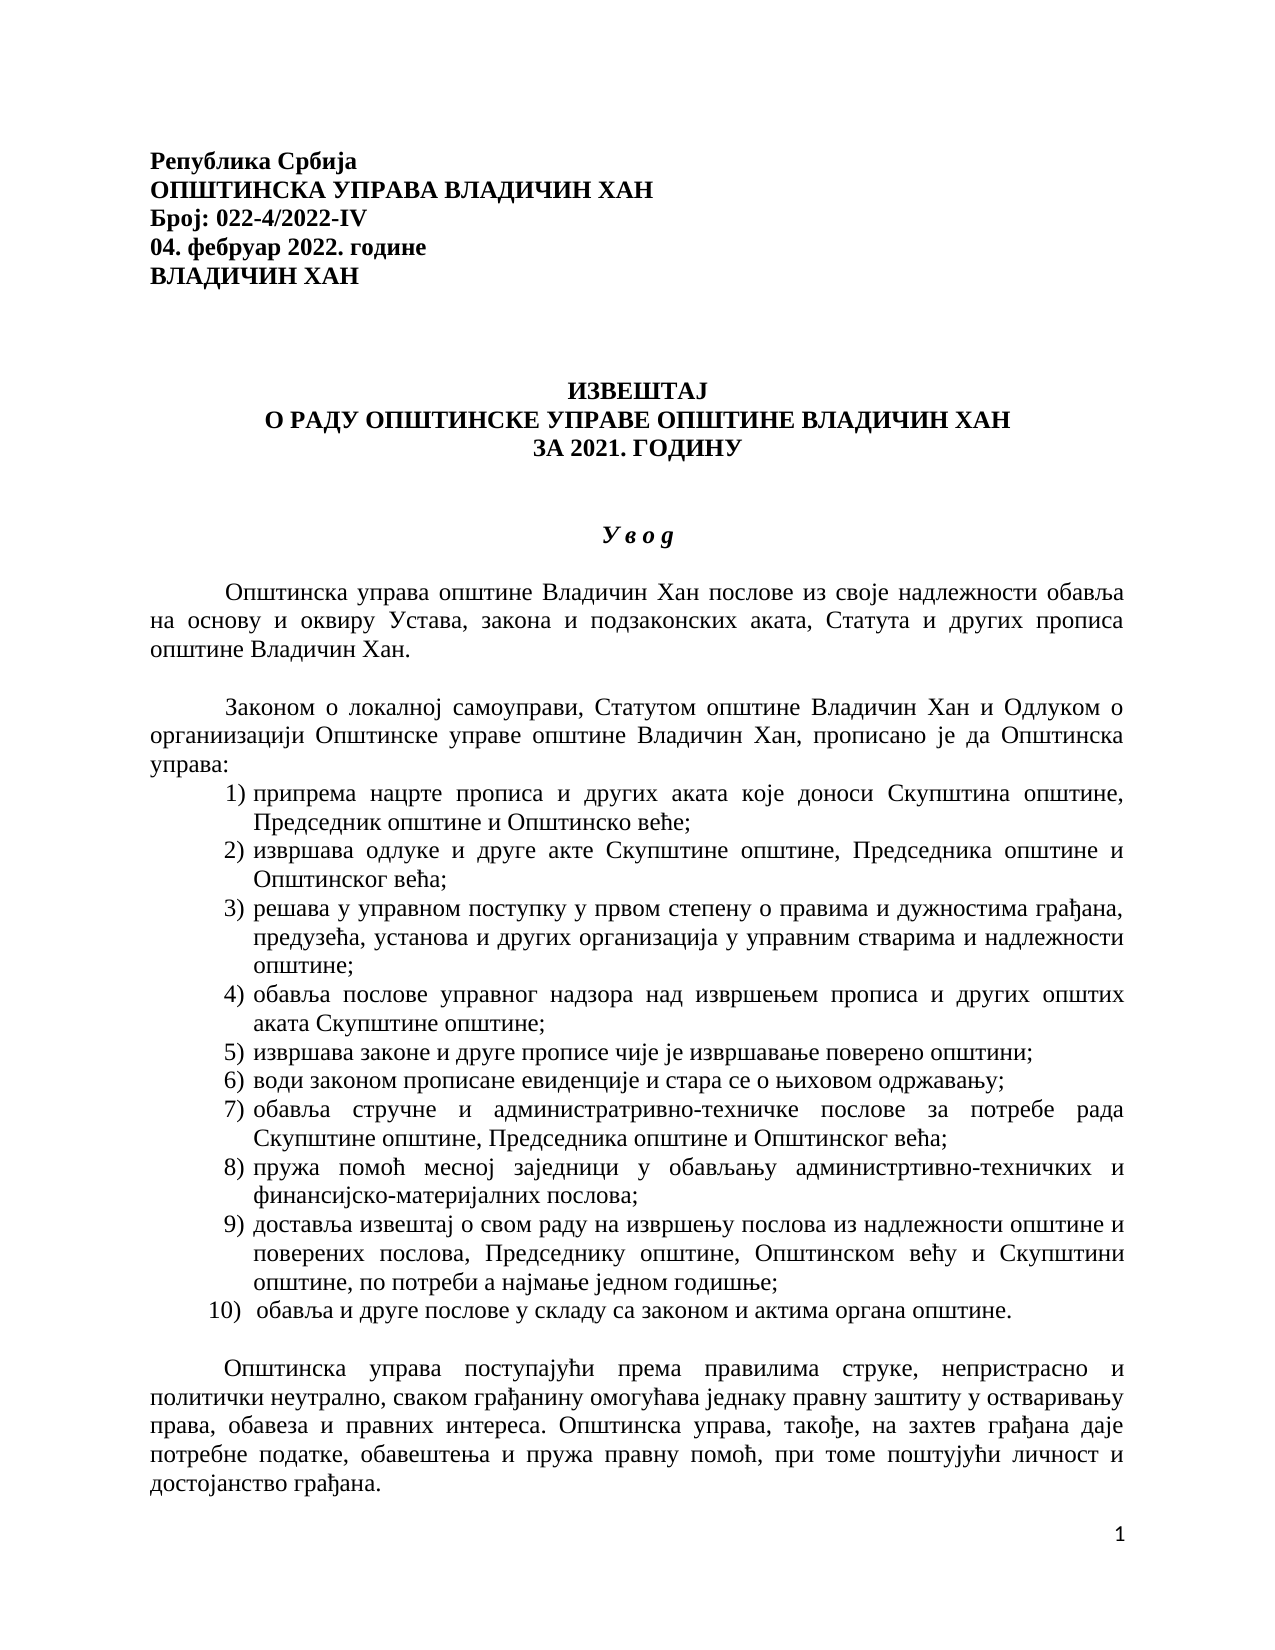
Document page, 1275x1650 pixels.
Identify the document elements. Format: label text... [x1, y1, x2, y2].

text 04. фебруар 2022. године [150, 232, 1125, 261]
list обавља и друге послове у складу са законом и актима органа општине. [208, 1295, 1125, 1324]
text ИЗВЕШТАЈ [150, 376, 1125, 405]
text Република Србија [150, 146, 1125, 175]
text Општинска управа поступајући према правилима струке, непристрасно и политички неутрално, сваком грађанину омогућава једнаку правну заштиту у остваривању права, обавеза и правних интереса. Општинска управа, такође, на захтев грађана даје потребне податке, обавештења и пружа правну помоћ, при томе поштујући личност и достојанство грађана. [150, 1353, 1125, 1497]
text О РАДУ ОПШТИНСКЕ УПРАВЕ ОПШТИНЕ ВЛАДИЧИН ХАН [150, 405, 1125, 433]
list извршава законе и друге прописе чије је извршавање поверено општини; [223, 1037, 1125, 1065]
list обавља стручне и администратривно-техничке послове за потребе рада Скупштине општине, Председника општине и Општинског већа; [223, 1094, 1125, 1152]
text Општинска управа општине Владичин Хан послове из своје надлежности обавља на основу и оквиру Устава, закона и подзаконских аката, Статута и других прописа општине Владичин Хан. [150, 577, 1125, 663]
list води законом прописане евиденције и стара се о њиховом одржавању; [223, 1065, 1125, 1094]
text ОПШТИНСКА УПРАВА ВЛАДИЧИН ХАН [150, 175, 1125, 203]
text У в о д [150, 520, 1125, 548]
text Законом о локалној самоуправи, Статутом општине Владичин Хан и Одлуком о органиизацији Општинске управе општине Владичин Хан, прописано је да Општинска управа: [150, 692, 1125, 778]
list пружа помоћ месној заједници у обављању администртивно-техничких и финансијско-материјалних послова; [223, 1152, 1125, 1209]
text Број: 022-4/2022-IV [150, 203, 1125, 232]
list извршава одлуке и друге акте Скупштине општине, Председника општине и Општинског већа; [223, 835, 1125, 893]
list решава у управном поступку у првом степену о правима и дужностима грађана, предузећа, установа и других организација у управним стварима и надлежности општине; [223, 893, 1125, 979]
text ВЛАДИЧИН ХАН [150, 261, 1125, 290]
text ЗА 2021. ГОДИНУ [150, 433, 1125, 462]
list обавља послове управног надзора над извршењем прописа и других општих аката Скупштине општине; [223, 979, 1125, 1037]
list доставља извештај о свом раду на извршењу послова из надлежности општине и поверених послова, Председнику општине, Општинском већу и Скупштини општине, по потреби а најмање једном годишње; [223, 1209, 1125, 1295]
list припрема нацрте прописа и других аката које доноси Скупштина општине, Председник општине и Општинско веће; [225, 778, 1125, 835]
